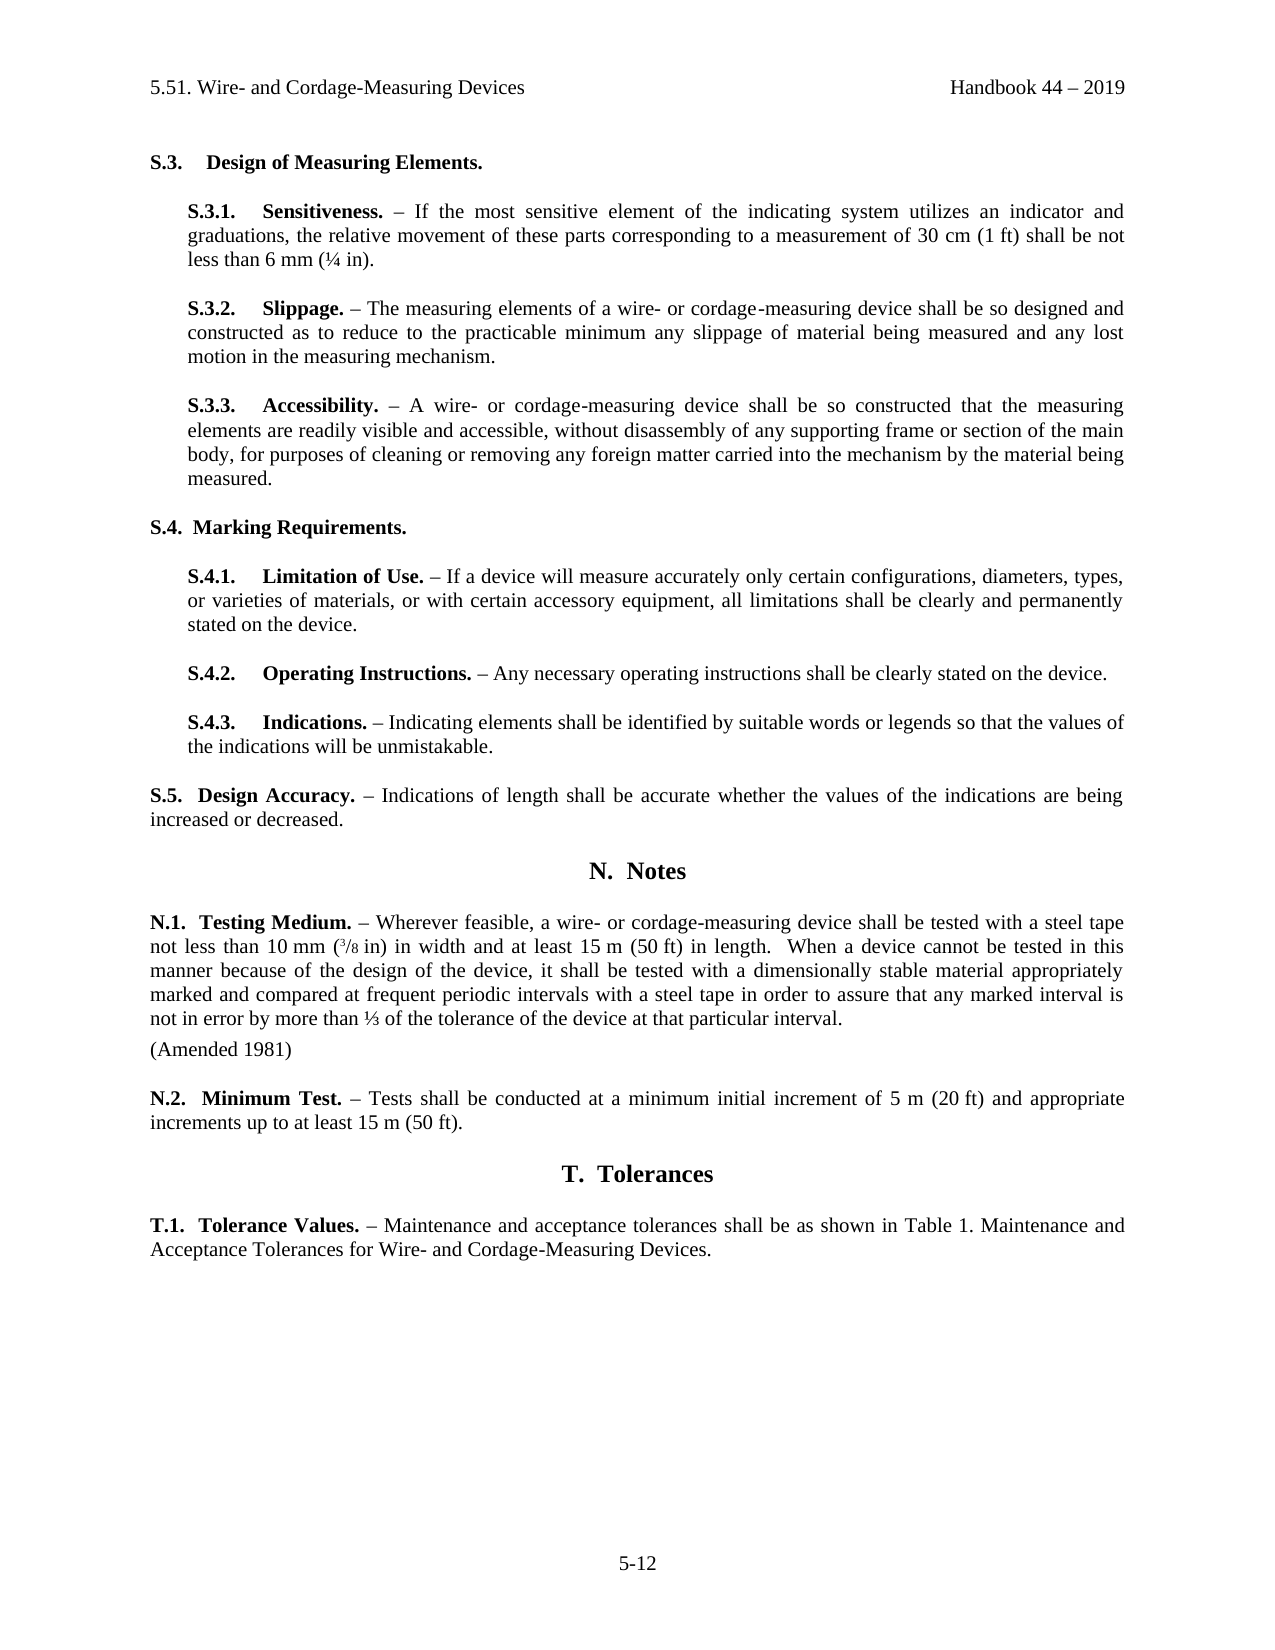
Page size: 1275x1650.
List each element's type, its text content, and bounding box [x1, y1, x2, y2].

text T.1. Tolerance Values. – Maintenance and acceptance tolerances shall be as shown in Table 1. Maintenance and Acceptance Tolerances for Wire- and Cordage-Measuring Devices. [150, 1212, 1125, 1261]
text S.4.3. Indications. – Indicating elements shall be identified by suitable words or legends so that the values of the indications will be unmistakable. [187, 710, 1125, 758]
text S.5. Design Accuracy. – Indications of length shall be accurate whether the values of the indications are being increased or decreased. [150, 783, 1125, 831]
text S.3.1. Sensitiveness. – If the most sensitive element of the indicating system utilizes an indicator and graduations, the relative movement of these parts corresponding to a measurement of 30 cm (1 ft) shall be not less than 6 mm (¼ in). [187, 199, 1125, 271]
subtitle T. Tolerances [150, 1159, 1125, 1187]
subtitle S.4. Marking Requirements. [150, 515, 1125, 539]
text S.3.3. Accessibility. – A wire- or cordage-measuring device shall be so constructed that the measuring elements are readily visible and accessible, without disassembly of any supporting frame or section of the main body, for purposes of cleaning or removing any foreign matter carried into the mechanism by the material being measured. [187, 393, 1125, 490]
text N.2. Minimum Test. – Tests shall be conducted at a minimum initial increment of 5 m (20 ft) and appropriate increments up to at least 15 m (50 ft). [150, 1086, 1125, 1134]
text (Amended 1981) [150, 1037, 1125, 1061]
subtitle S.3. Design of Measuring Elements. [150, 150, 1125, 174]
subtitle N. Notes [150, 856, 1125, 885]
text N.1. Testing Medium. – Wherever feasible, a wire- or cordage-measuring device shall be tested with a steel tape not less than 10 mm (3/8 in) in width and at least 15 m (50 ft) in length. When a device cannot be tested in this manner because of the design of the device, it shall be tested with a dimensionally stable material appropriately marked and compared at frequent periodic intervals with a steel tape in order to assure that any marked interval is not in error by more than ⅓ of the tolerance of the device at that particular interval. [150, 910, 1125, 1030]
text S.4.2. Operating Instructions. – Any necessary operating instructions shall be clearly stated on the device. [187, 661, 1125, 685]
text S.3.2. Slippage. – The measuring elements of a wire- or cordage-measuring device shall be so designed and constructed as to reduce to the practicable minimum any slippage of material being measured and any lost motion in the measuring mechanism. [187, 296, 1125, 368]
text S.4.1. Limitation of Use. – If a device will measure accurately only certain configurations, diameters, types, or varieties of materials, or with certain accessory equipment, all limitations shall be clearly and permanently stated on the device. [187, 564, 1125, 636]
